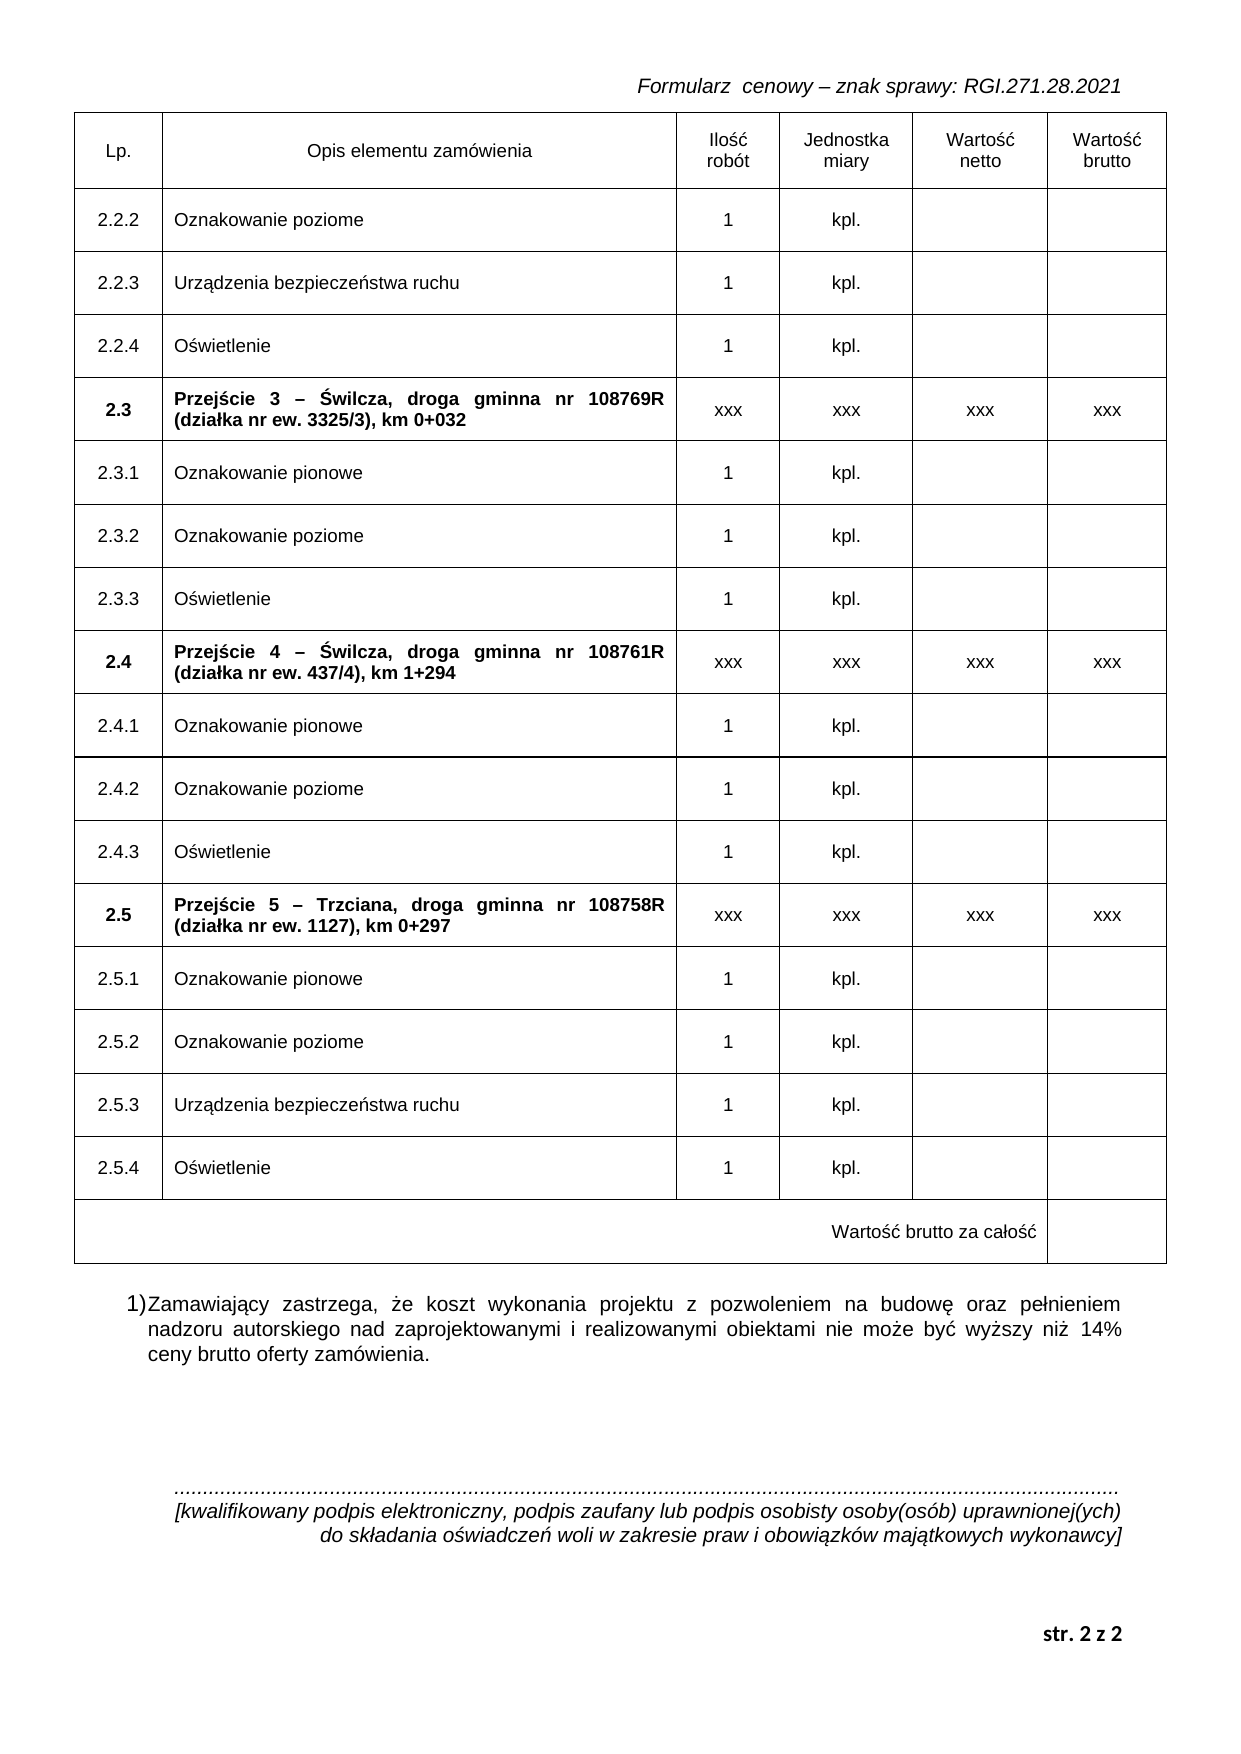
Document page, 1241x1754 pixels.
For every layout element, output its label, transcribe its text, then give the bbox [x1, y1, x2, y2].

table_cell 2.5 [75, 884, 162, 946]
table_cell Przejście 4 – Świlcza, droga gminna nr 108761R (działka nr ew. 437/4), km 1+294 [163, 631, 676, 693]
table_cell 2.4.1 [75, 694, 162, 756]
table_cell [913, 252, 1047, 314]
table_cell Oznakowanie poziome [163, 1010, 676, 1073]
table_cell [1048, 1010, 1166, 1073]
table_cell Oświetlenie [163, 568, 676, 630]
table_cell [1048, 947, 1166, 1009]
table_cell Przejście 5 – Trzciana, droga gminna nr 108758R (działka nr ew. 1127), km 0+297 [163, 884, 676, 946]
table_cell kpl. [780, 821, 912, 883]
table_header Wartość netto [913, 113, 1047, 187]
table_cell [1048, 441, 1166, 503]
table_cell [1048, 1074, 1166, 1136]
table_cell xxx [780, 631, 912, 693]
table_cell 2.4.2 [75, 758, 162, 820]
table_cell xxx [1048, 631, 1166, 693]
table_cell Oznakowanie poziome [163, 505, 676, 567]
table_cell [913, 821, 1047, 883]
table_header Ilość robót [677, 113, 779, 187]
table_cell [1048, 1137, 1166, 1199]
table_cell kpl. [780, 252, 912, 314]
table_cell 2.3.3 [75, 568, 162, 630]
table_cell Oświetlenie [163, 315, 676, 377]
table_cell 2.3.2 [75, 505, 162, 567]
table_cell [913, 441, 1047, 503]
table_cell 1 [677, 694, 779, 756]
table_cell 1 [677, 505, 779, 567]
table_cell kpl. [780, 189, 912, 251]
table_cell [1048, 189, 1166, 251]
table_cell Oznakowanie poziome [163, 758, 676, 820]
table_cell xxx [1048, 884, 1166, 946]
table_cell 1 [677, 758, 779, 820]
table_cell Wartość brutto za całość [75, 1200, 1047, 1263]
table_cell xxx [677, 631, 779, 693]
table_cell [913, 505, 1047, 567]
table_cell 2.2.3 [75, 252, 162, 314]
table_cell 1 [677, 568, 779, 630]
table_cell kpl. [780, 1074, 912, 1136]
table_header Wartość brutto [1048, 113, 1166, 187]
table_cell [913, 947, 1047, 1009]
table_cell 2.2.2 [75, 189, 162, 251]
table_cell Oznakowanie pionowe [163, 694, 676, 756]
table_cell 1 [677, 1010, 779, 1073]
table_cell 2.5.3 [75, 1074, 162, 1136]
table_cell 2.3 [75, 378, 162, 440]
table_cell Przejście 3 – Świlcza, droga gminna nr 108769R (działka nr ew. 3325/3), km 0+032 [163, 378, 676, 440]
table_cell [913, 694, 1047, 756]
table_cell kpl. [780, 947, 912, 1009]
table_cell Oświetlenie [163, 1137, 676, 1199]
table_cell Urządzenia bezpieczeństwa ruchu [163, 252, 676, 314]
table_cell 2.3.1 [75, 441, 162, 503]
table_cell kpl. [780, 441, 912, 503]
table_cell 2.2.4 [75, 315, 162, 377]
text .................................................................................................................................................................... [118, 1475, 1122, 1499]
table_cell 1 [677, 821, 779, 883]
table_cell xxx [780, 884, 912, 946]
table_cell 2.4.3 [75, 821, 162, 883]
table_cell [1048, 1200, 1166, 1263]
table_cell Urządzenia bezpieczeństwa ruchu [163, 1074, 676, 1136]
table_cell kpl. [780, 568, 912, 630]
table_cell 1 [677, 947, 779, 1009]
table_cell Oznakowanie poziome [163, 189, 676, 251]
text [kwalifikowany podpis elektroniczny, podpis zaufany lub podpis osobisty osoby(osób) uprawnionej(ych) do składania oświadczeń woli w zakresie praw i obowiązków majątkowych wykonawcy] [118, 1499, 1122, 1547]
table_cell [1048, 568, 1166, 630]
table_cell xxx [677, 378, 779, 440]
table_cell xxx [780, 378, 912, 440]
table_cell [1048, 252, 1166, 314]
table_cell 1 [677, 441, 779, 503]
table_header Lp. [75, 113, 162, 187]
table_header Opis elementu zamówienia [163, 113, 676, 187]
table_cell Oznakowanie pionowe [163, 441, 676, 503]
table_cell [1048, 821, 1166, 883]
table_cell [913, 568, 1047, 630]
table_cell Oświetlenie [163, 821, 676, 883]
table_cell [1048, 694, 1166, 756]
table_cell 2.5.4 [75, 1137, 162, 1199]
table_cell kpl. [780, 1137, 912, 1199]
table_cell 1 [677, 252, 779, 314]
table_cell 1 [677, 1137, 779, 1199]
table_cell [913, 1137, 1047, 1199]
table_cell kpl. [780, 505, 912, 567]
table_cell kpl. [780, 758, 912, 820]
table_cell 1 [677, 315, 779, 377]
table_cell [913, 315, 1047, 377]
table_cell [913, 1010, 1047, 1073]
table_cell 1 [677, 189, 779, 251]
table_cell Oznakowanie pionowe [163, 947, 676, 1009]
table_cell xxx [913, 884, 1047, 946]
table_cell kpl. [780, 1010, 912, 1073]
table_header Jednostka miary [780, 113, 912, 187]
table_cell [913, 758, 1047, 820]
table_cell xxx [913, 631, 1047, 693]
table_cell kpl. [780, 694, 912, 756]
table_cell [913, 189, 1047, 251]
table_cell [1048, 758, 1166, 820]
table_cell [1048, 505, 1166, 567]
table_cell [913, 1074, 1047, 1136]
table_cell xxx [677, 884, 779, 946]
list Zamawiający zastrzega, że koszt wykonania projektu z pozwoleniem na budowę oraz pełnieniem nadzoru autorskiego nad zaprojektowanymi i realizowanymi obiektami nie może być wyższy niż 14% ceny brutto oferty zamówienia. [126, 1290, 1122, 1366]
table_cell xxx [913, 378, 1047, 440]
table_cell kpl. [780, 315, 912, 377]
table_cell xxx [1048, 378, 1166, 440]
table_cell [1048, 315, 1166, 377]
table_cell 2.5.1 [75, 947, 162, 1009]
table_cell 2.5.2 [75, 1010, 162, 1073]
table_cell 2.4 [75, 631, 162, 693]
table_cell 1 [677, 1074, 779, 1136]
